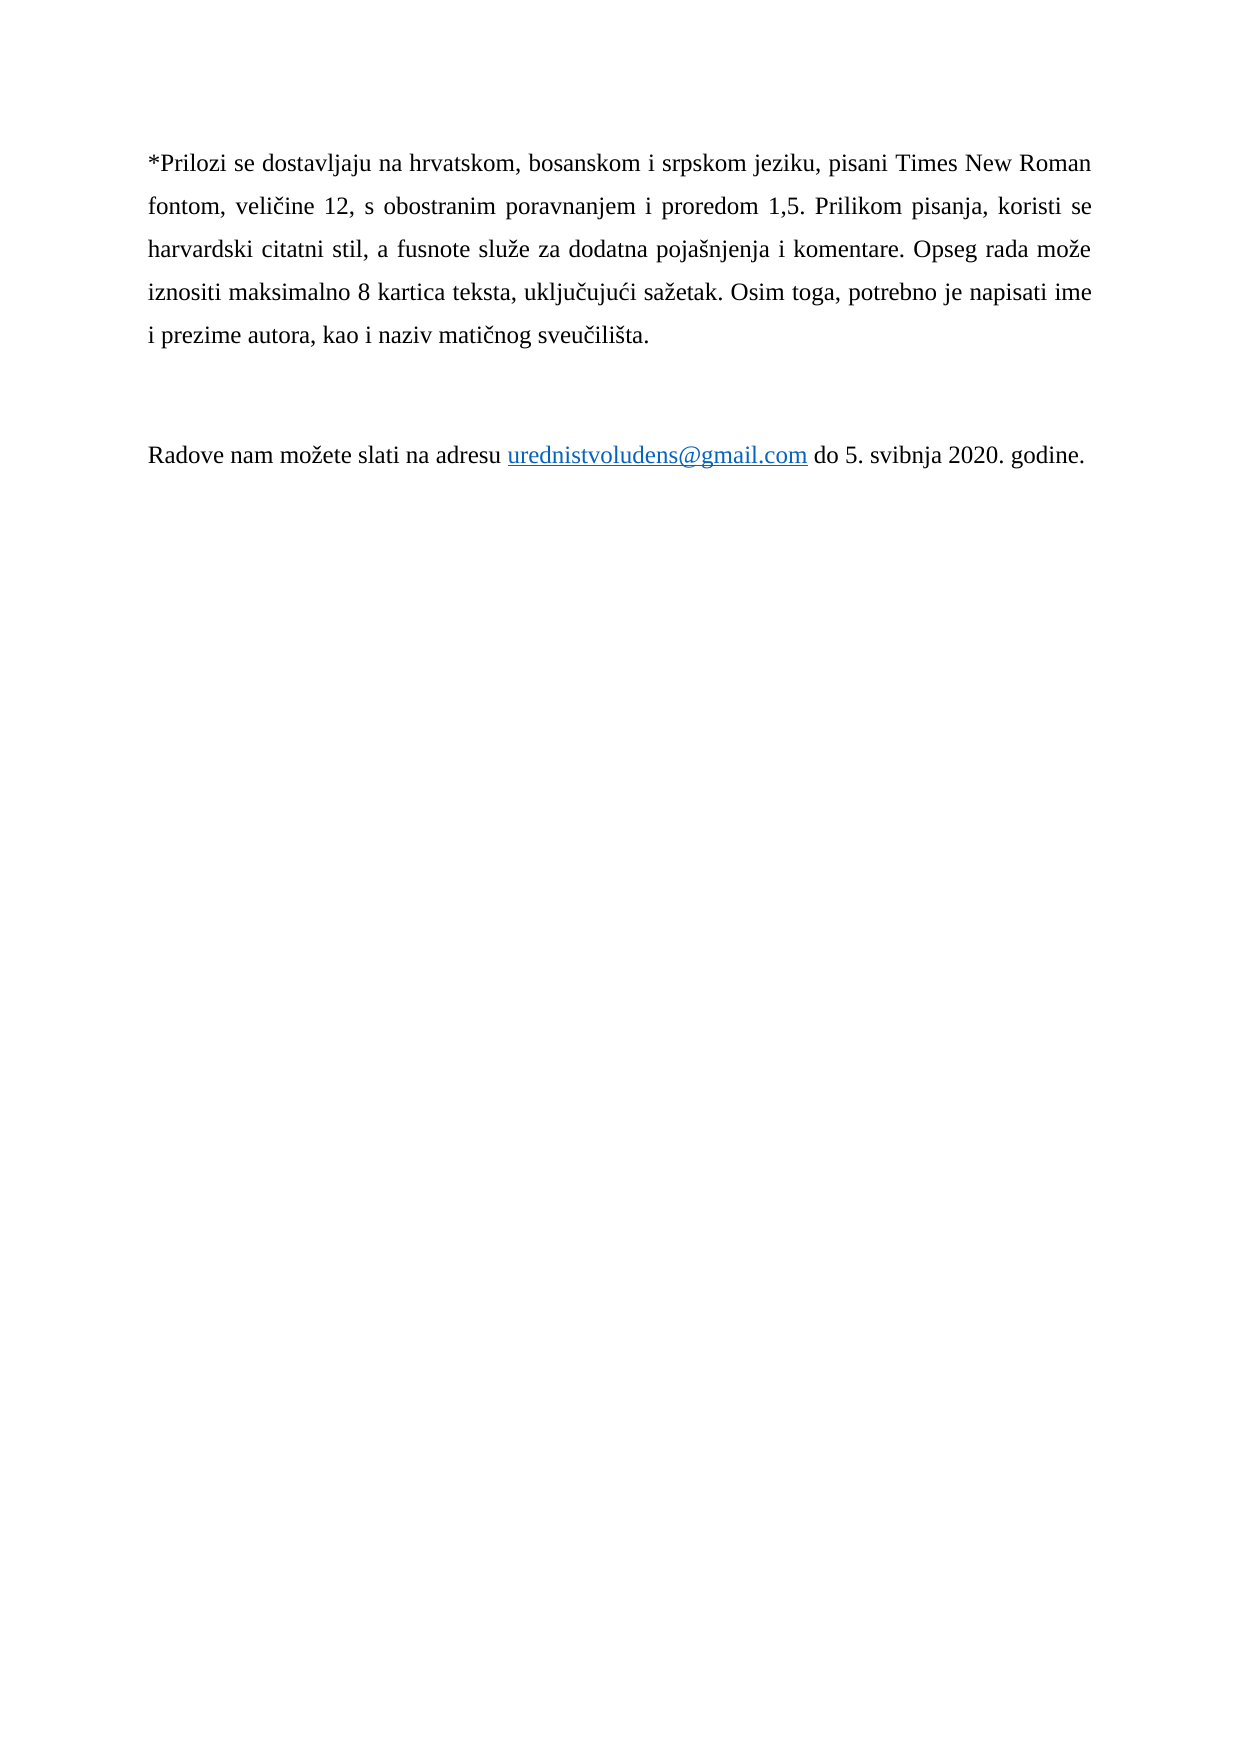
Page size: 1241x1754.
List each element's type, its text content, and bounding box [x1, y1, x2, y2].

text Radove nam možete slati na adresu urednistvoludens@gmail.com do 5. svibnja 2020. godine. [148, 440, 1093, 468]
text *Prilozi se dostavljaju na hrvatskom, bosanskom i srpskom jeziku, pisani Times New Roman fontom, veličine 12, s obostranim poravnanjem i proredom 1,5. Prilikom pisanja, koristi se harvardski citatni stil, a fusnote služe za dodatna pojašnjenja i komentare. Opseg rada može iznositi maksimalno 8 kartica teksta, uključujući sažetak. Osim toga, potrebno je napisati ime i prezime autora, kao i naziv matičnog sveučilišta. [148, 148, 1093, 349]
